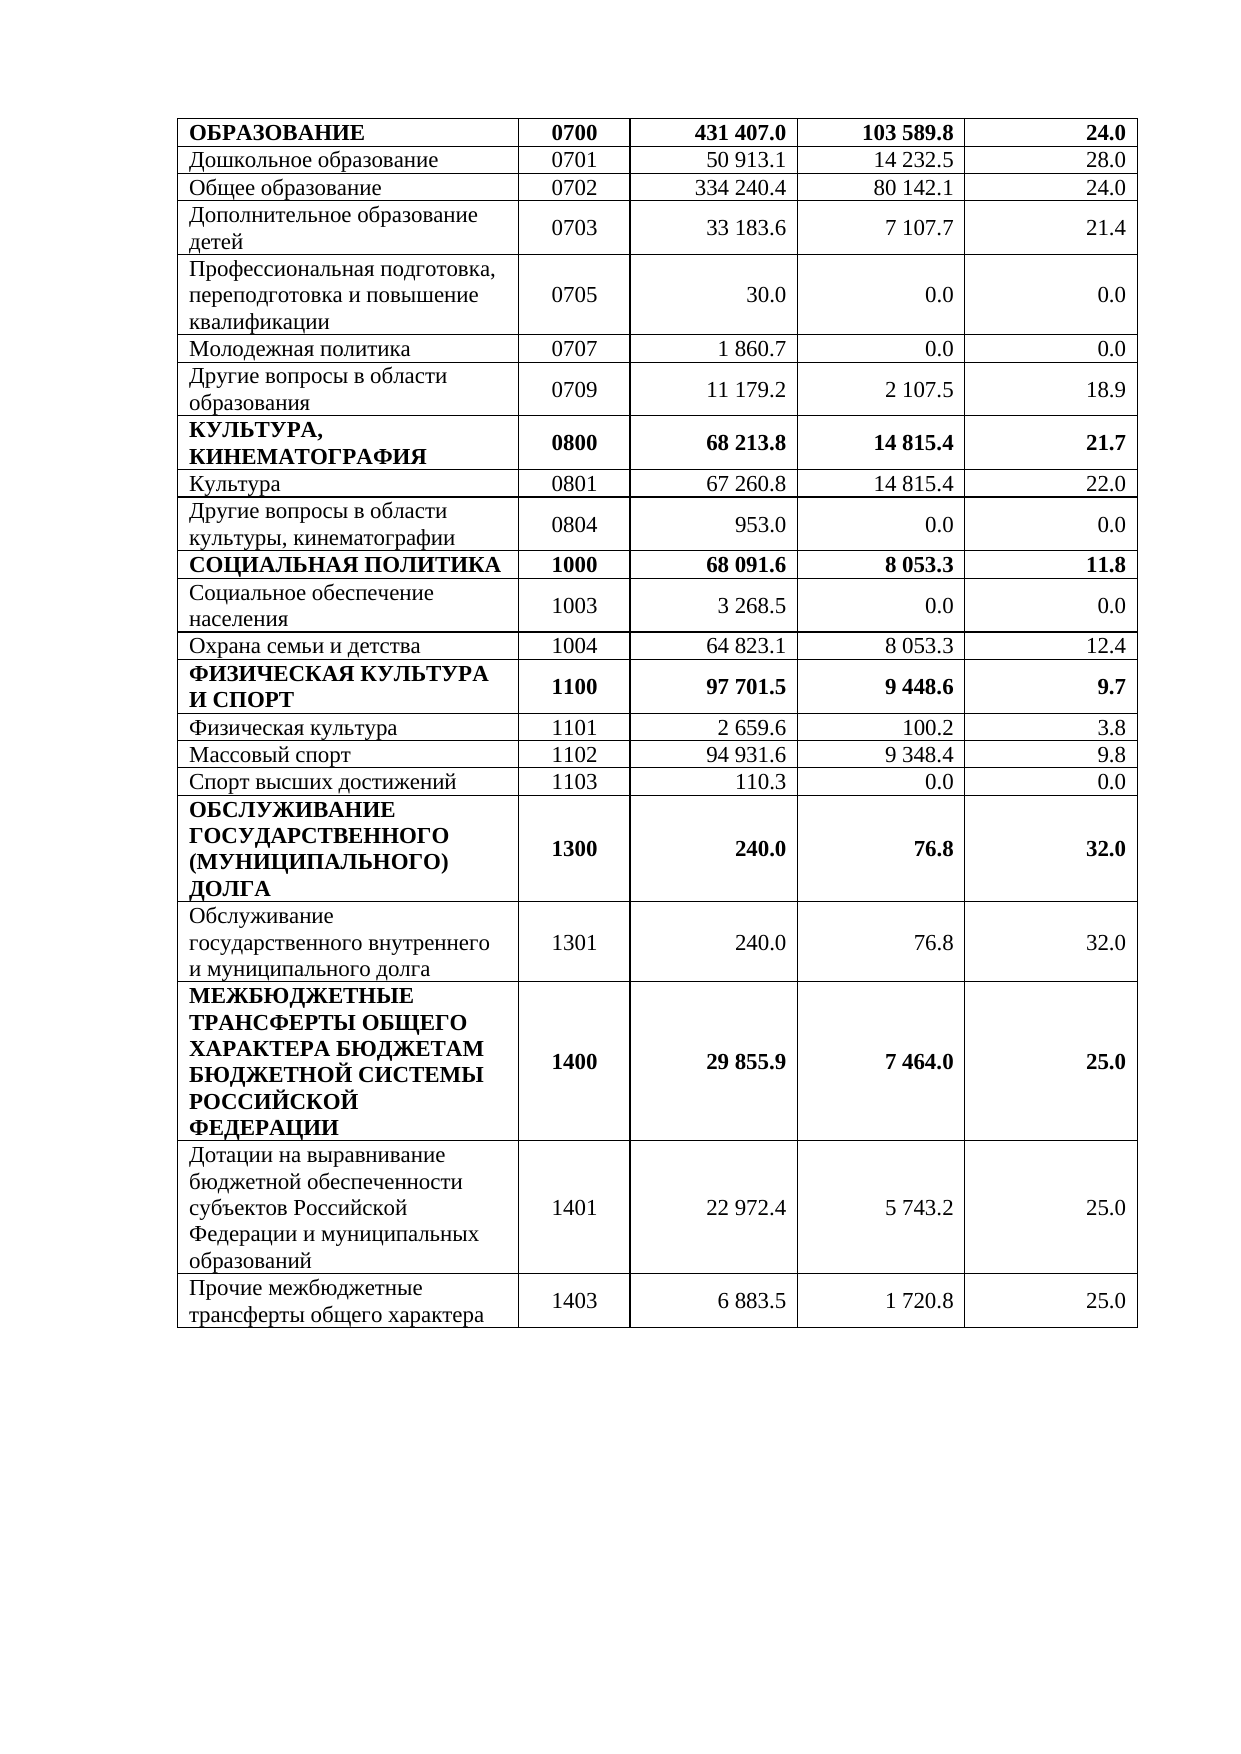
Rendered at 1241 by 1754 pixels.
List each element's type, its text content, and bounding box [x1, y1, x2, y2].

table_cell 0702 [519, 174, 629, 200]
table_cell 0707 [519, 335, 629, 362]
table_cell Дотации на выравнивание бюджетной обеспеченности субъектов Российской Федерации и муниципальных образований [178, 1141, 518, 1273]
table_cell 8 053.3 [798, 551, 964, 578]
table_cell 24.0 [965, 119, 1137, 146]
table_cell 0.0 [798, 335, 964, 362]
table_cell 0804 [519, 498, 629, 550]
table_cell 8 053.3 [798, 633, 964, 659]
table_cell 24.0 [965, 174, 1137, 200]
table_cell 9 348.4 [798, 741, 964, 767]
table_cell Культура [178, 470, 518, 496]
table_cell 953.0 [631, 498, 797, 550]
table_cell 1 860.7 [631, 335, 797, 362]
table_cell Профессиональная подготовка, переподготовка и повышение квалификации [178, 255, 518, 334]
table_cell 0.0 [798, 579, 964, 631]
table_cell 1100 [519, 660, 629, 712]
table_cell 1403 [519, 1274, 629, 1327]
table_cell 1103 [519, 768, 629, 795]
table_cell 1301 [519, 902, 629, 981]
table_cell 33 183.6 [631, 201, 797, 254]
table_cell 7 107.7 [798, 201, 964, 254]
table_cell 12.4 [965, 633, 1137, 659]
table_cell 25.0 [965, 982, 1137, 1140]
table_cell 0801 [519, 470, 629, 496]
table_cell 68 091.6 [631, 551, 797, 578]
table_cell 0.0 [965, 768, 1137, 795]
table_cell 80 142.1 [798, 174, 964, 200]
table_cell 334 240.4 [631, 174, 797, 200]
table_cell 32.0 [965, 796, 1137, 901]
table_cell 0709 [519, 363, 629, 415]
table_cell 0703 [519, 201, 629, 254]
table_cell Общее образование [178, 174, 518, 200]
table_cell 32.0 [965, 902, 1137, 981]
table_cell 1004 [519, 633, 629, 659]
table_cell 76.8 [798, 902, 964, 981]
table_cell 0.0 [798, 768, 964, 795]
table_cell 28.0 [965, 147, 1137, 173]
table_cell 9.8 [965, 741, 1137, 767]
table_cell 1400 [519, 982, 629, 1140]
table_cell 6 883.5 [631, 1274, 797, 1327]
table_cell 1102 [519, 741, 629, 767]
table_cell 0.0 [798, 498, 964, 550]
table_cell Спорт высших достижений [178, 768, 518, 795]
table_cell 0800 [519, 416, 629, 469]
table_cell КУЛЬТУРА, КИНЕМАТОГРАФИЯ [178, 416, 518, 469]
table_cell 29 855.9 [631, 982, 797, 1140]
table_cell 0.0 [965, 579, 1137, 631]
table_cell 67 260.8 [631, 470, 797, 496]
table_cell 22.0 [965, 470, 1137, 496]
table_cell Обслуживание государственного внутреннего и муниципального долга [178, 902, 518, 981]
table_cell 21.4 [965, 201, 1137, 254]
table_cell 1300 [519, 796, 629, 901]
table_cell ОБРАЗОВАНИЕ [178, 119, 518, 146]
table_cell 0.0 [965, 255, 1137, 334]
table_cell Молодежная политика [178, 335, 518, 362]
table_cell 2 107.5 [798, 363, 964, 415]
table_cell 7 464.0 [798, 982, 964, 1140]
table_cell 25.0 [965, 1141, 1137, 1273]
table_cell 1003 [519, 579, 629, 631]
table_cell 1000 [519, 551, 629, 578]
table_cell 94 931.6 [631, 741, 797, 767]
table_cell 14 815.4 [798, 416, 964, 469]
table_cell 0700 [519, 119, 629, 146]
table_cell 1101 [519, 714, 629, 740]
table_cell 0.0 [965, 498, 1137, 550]
table_cell Физическая культура [178, 714, 518, 740]
table_cell 97 701.5 [631, 660, 797, 712]
table_cell 110.3 [631, 768, 797, 795]
table_cell 0.0 [798, 255, 964, 334]
table_cell 11.8 [965, 551, 1137, 578]
table_cell Дошкольное образование [178, 147, 518, 173]
table_cell 21.7 [965, 416, 1137, 469]
table_cell 30.0 [631, 255, 797, 334]
table_cell 0705 [519, 255, 629, 334]
table_cell 103 589.8 [798, 119, 964, 146]
table_cell 0701 [519, 147, 629, 173]
table_cell 2 659.6 [631, 714, 797, 740]
table_cell 9.7 [965, 660, 1137, 712]
table_cell 3.8 [965, 714, 1137, 740]
table_cell ОБСЛУЖИВАНИЕ ГОСУДАРСТВЕННОГО (МУНИЦИПАЛЬНОГО) ДОЛГА [178, 796, 518, 901]
table_cell 1 720.8 [798, 1274, 964, 1327]
table_cell 3 268.5 [631, 579, 797, 631]
table_cell 18.9 [965, 363, 1137, 415]
table_cell 22 972.4 [631, 1141, 797, 1273]
table_cell 431 407.0 [631, 119, 797, 146]
table_cell 1401 [519, 1141, 629, 1273]
table_cell 50 913.1 [631, 147, 797, 173]
table_cell 240.0 [631, 796, 797, 901]
table_cell 9 448.6 [798, 660, 964, 712]
table_cell 68 213.8 [631, 416, 797, 469]
table_cell СОЦИАЛЬНАЯ ПОЛИТИКА [178, 551, 518, 578]
table_cell 64 823.1 [631, 633, 797, 659]
table_cell 5 743.2 [798, 1141, 964, 1273]
table_cell 11 179.2 [631, 363, 797, 415]
table_cell Социальное обеспечение населения [178, 579, 518, 631]
table_cell 0.0 [965, 335, 1137, 362]
table_cell 14 232.5 [798, 147, 964, 173]
table_cell Дополнительное образование детей [178, 201, 518, 254]
table_cell Охрана семьи и детства [178, 633, 518, 659]
table_cell Прочие межбюджетные трансферты общего характера [178, 1274, 518, 1327]
table_cell ФИЗИЧЕСКАЯ КУЛЬТУРА И СПОРТ [178, 660, 518, 712]
table_cell Массовый спорт [178, 741, 518, 767]
table_cell 100.2 [798, 714, 964, 740]
table_cell 76.8 [798, 796, 964, 901]
table_cell 14 815.4 [798, 470, 964, 496]
table_cell Другие вопросы в области образования [178, 363, 518, 415]
table_cell МЕЖБЮДЖЕТНЫЕ ТРАНСФЕРТЫ ОБЩЕГО ХАРАКТЕРА БЮДЖЕТАМ БЮДЖЕТНОЙ СИСТЕМЫ РОССИЙСКОЙ ФЕДЕРАЦИИ [178, 982, 518, 1140]
table_cell 240.0 [631, 902, 797, 981]
table_cell 25.0 [965, 1274, 1137, 1327]
table_cell Другие вопросы в области культуры, кинематографии [178, 498, 518, 550]
